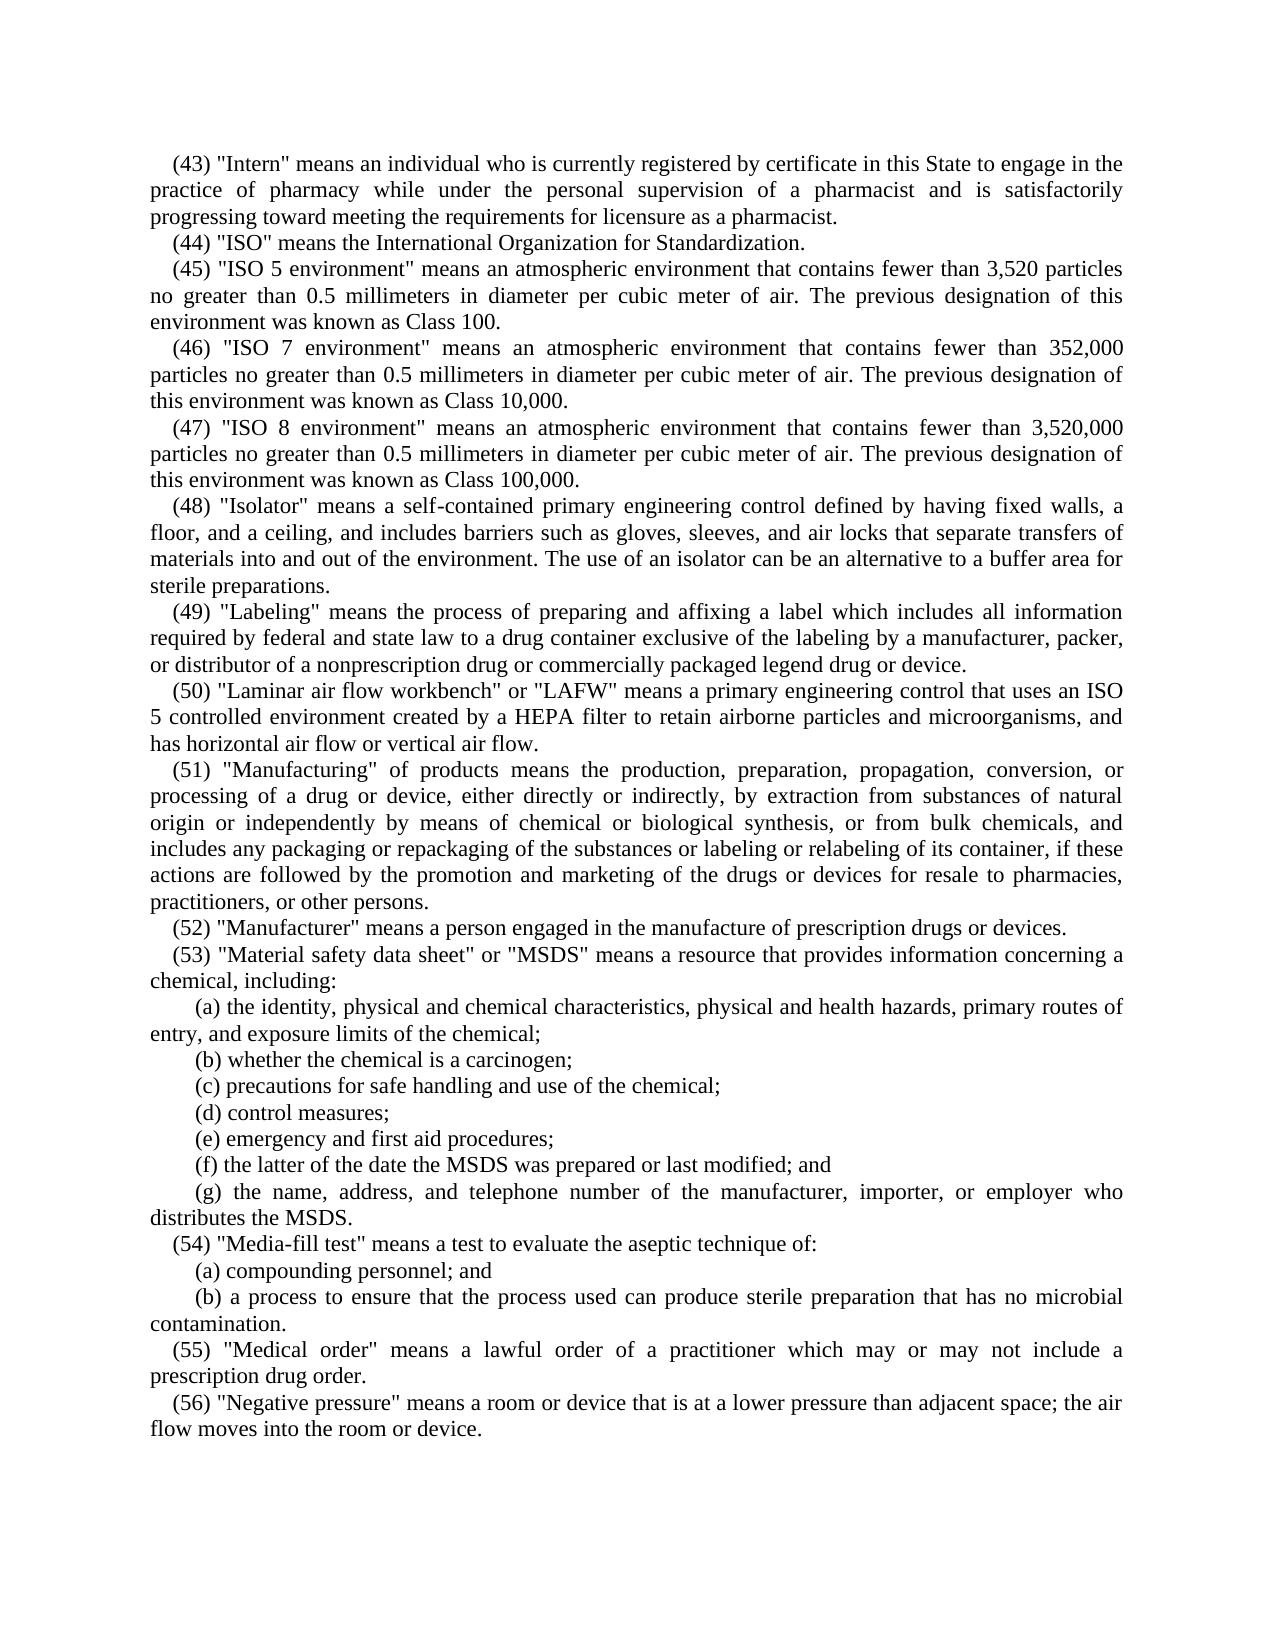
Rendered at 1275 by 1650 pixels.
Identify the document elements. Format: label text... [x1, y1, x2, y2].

text (43) "Intern" means an individual who is currently registered by certificate in this State to engage in the practice of pharmacy while under the personal supervision of a pharmacist and is satisfactorily progressing toward meeting the requirements for licensure as a pharmacist. [150, 150, 1125, 229]
text (g) the name, address, and telephone number of the manufacturer, importer, or employer who distributes the MSDS. [150, 1178, 1125, 1231]
text (51) "Manufacturing" of products means the production, preparation, propagation, conversion, or processing of a drug or device, either directly or indirectly, by extraction from substances of natural origin or independently by means of chemical or biological synthesis, or from bulk chemicals, and includes any packaging or repackaging of the substances or labeling or relabeling of its container, if these actions are followed by the promotion and marketing of the drugs or devices for resale to pharmacies, practitioners, or other persons. [150, 756, 1125, 914]
text (54) "Media-fill test" means a test to evaluate the aseptic technique of: [150, 1231, 1125, 1257]
text (49) "Labeling" means the process of preparing and affixing a label which includes all information required by federal and state law to a drug container exclusive of the labeling by a manufacturer, packer, or distributor of a nonprescription drug or commercially packaged legend drug or device. [150, 598, 1125, 677]
text (b) whether the chemical is a carcinogen; [150, 1046, 1125, 1072]
text (c) precautions for safe handling and use of the chemical; [150, 1072, 1125, 1099]
text (b) a process to ensure that the process used can produce sterile preparation that has no microbial contamination. [150, 1283, 1125, 1336]
text (e) emergency and first aid procedures; [150, 1125, 1125, 1151]
text (55) "Medical order" means a lawful order of a practitioner which may or may not include a prescription drug order. [150, 1336, 1125, 1389]
text (a) the identity, physical and chemical characteristics, physical and health hazards, primary routes of entry, and exposure limits of the chemical; [150, 993, 1125, 1046]
text (53) "Material safety data sheet" or "MSDS" means a resource that provides information concerning a chemical, including: [150, 941, 1125, 993]
text (50) "Laminar air flow workbench" or "LAFW" means a primary engineering control that uses an ISO 5 controlled environment created by a HEPA filter to retain airborne particles and microorganisms, and has horizontal air flow or vertical air flow. [150, 677, 1125, 756]
text (f) the latter of the date the MSDS was prepared or last modified; and [150, 1151, 1125, 1178]
text (44) "ISO" means the International Organization for Standardization. [150, 229, 1125, 255]
text (d) control measures; [150, 1099, 1125, 1125]
text (45) "ISO 5 environment" means an atmospheric environment that contains fewer than 3,520 particles no greater than 0.5 millimeters in diameter per cubic meter of air. The previous designation of this environment was known as Class 100. [150, 255, 1125, 334]
text (46) "ISO 7 environment" means an atmospheric environment that contains fewer than 352,000 particles no greater than 0.5 millimeters in diameter per cubic meter of air. The previous designation of this environment was known as Class 10,000. [150, 334, 1125, 413]
text (47) "ISO 8 environment" means an atmospheric environment that contains fewer than 3,520,000 particles no greater than 0.5 millimeters in diameter per cubic meter of air. The previous designation of this environment was known as Class 100,000. [150, 413, 1125, 493]
text (56) "Negative pressure" means a room or device that is at a lower pressure than adjacent space; the air flow moves into the room or device. [150, 1389, 1125, 1441]
text (48) "Isolator" means a self-contained primary engineering control defined by having fixed walls, a floor, and a ceiling, and includes barriers such as gloves, sleeves, and air locks that separate transfers of materials into and out of the environment. The use of an isolator can be an alternative to a buffer area for sterile preparations. [150, 493, 1125, 598]
text (52) "Manufacturer" means a person engaged in the manufacture of prescription drugs or devices. [150, 914, 1125, 941]
text (a) compounding personnel; and [150, 1257, 1125, 1283]
